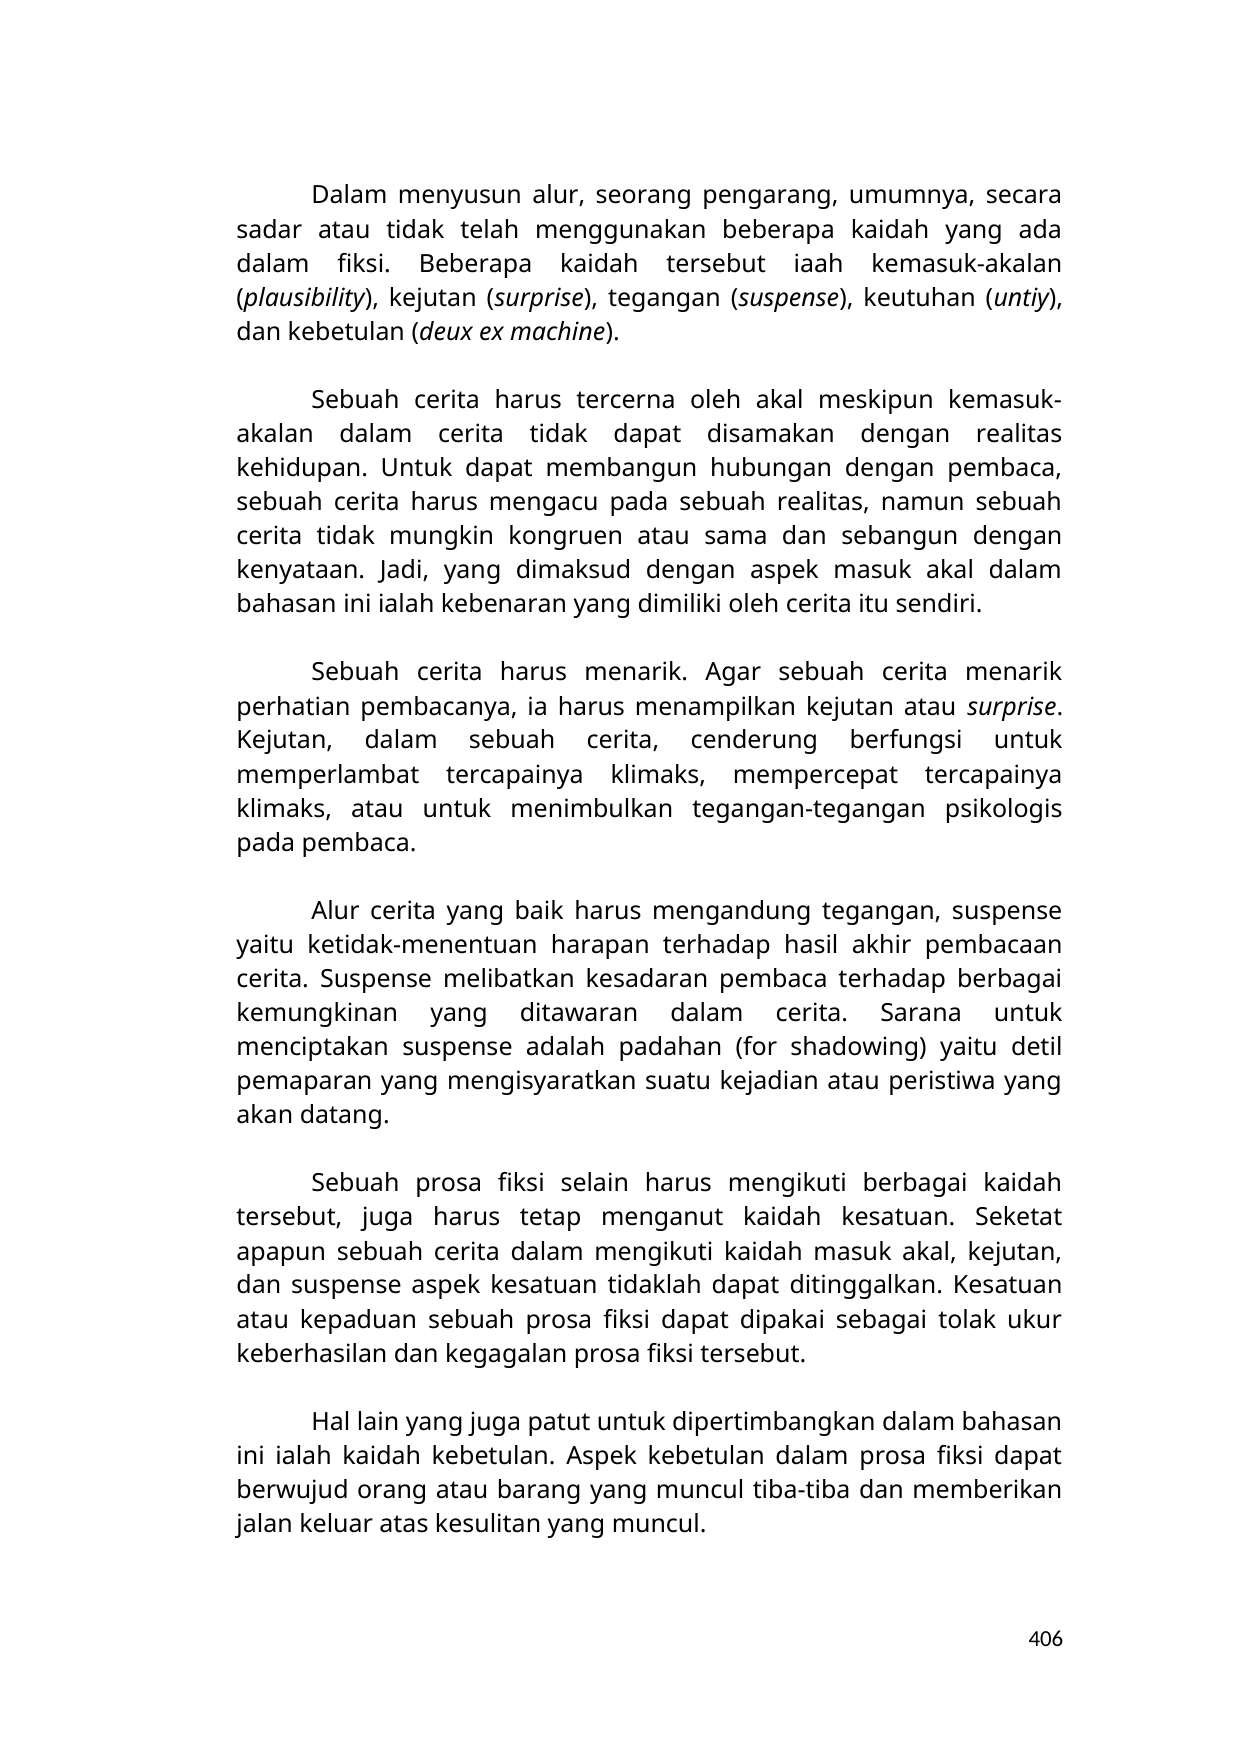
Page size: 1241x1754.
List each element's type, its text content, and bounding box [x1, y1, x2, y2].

list Hal lain yang juga patut untuk dipertimbangkan dalam bahasan ini ialah kaidah kebetulan. Aspek kebetulan dalam prosa fiksi dapat berwujud orang atau barang yang muncul tiba-tiba dan memberikan jalan keluar atas kesulitan yang muncul. [236, 1403, 1063, 1540]
list Sebuah cerita harus menarik. Agar sebuah cerita menarik perhatian pembacanya, ia harus menampilkan kejutan atau surprise. Kejutan, dalam sebuah cerita, cenderung berfungsi untuk memperlambat tercapainya klimaks, mempercepat tercapainya klimaks, atau untuk menimbulkan tegangan-tegangan psikologis pada pembaca. [236, 654, 1063, 858]
list Alur cerita yang baik harus mengandung tegangan, suspense yaitu ketidak-menentuan harapan terhadap hasil akhir pembacaan cerita. Suspense melibatkan kesadaran pembaca terhadap berbagai kemungkinan yang ditawaran dalam cerita. Sarana untuk menciptakan suspense adalah padahan (for shadowing) yaitu detil pemaparan yang mengisyaratkan suatu kejadian atau peristiwa yang akan datang. [236, 892, 1063, 1131]
list Sebuah cerita harus tercerna oleh akal meskipun kemasuk-akalan dalam cerita tidak dapat disamakan dengan realitas kehidupan. Untuk dapat membangun hubungan dengan pembaca, sebuah cerita harus mengacu pada sebuah realitas, namun sebuah cerita tidak mungkin kongruen atau sama dan sebangun dengan kenyataan. Jadi, yang dimaksud dengan aspek masuk akal dalam bahasan ini ialah kebenaran yang dimiliki oleh cerita itu sendiri. [236, 382, 1063, 620]
list Dalam menyusun alur, seorang pengarang, umumnya, secara sadar atau tidak telah menggunakan beberapa kaidah yang ada dalam fiksi. Beberapa kaidah tersebut iaah kemasuk-akalan (plausibility), kejutan (surprise), tegangan (suspense), keutuhan (untiy), dan kebetulan (deux ex machine). [236, 177, 1063, 347]
list Sebuah prosa fiksi selain harus mengikuti berbagai kaidah tersebut, juga harus tetap menganut kaidah kesatuan. Seketat apapun sebuah cerita dalam mengikuti kaidah masuk akal, kejutan, dan suspense aspek kesatuan tidaklah dapat ditinggalkan. Kesatuan atau kepaduan sebuah prosa fiksi dapat dipakai sebagai tolak ukur keberhasilan dan kegagalan prosa fiksi tersebut. [236, 1165, 1063, 1369]
